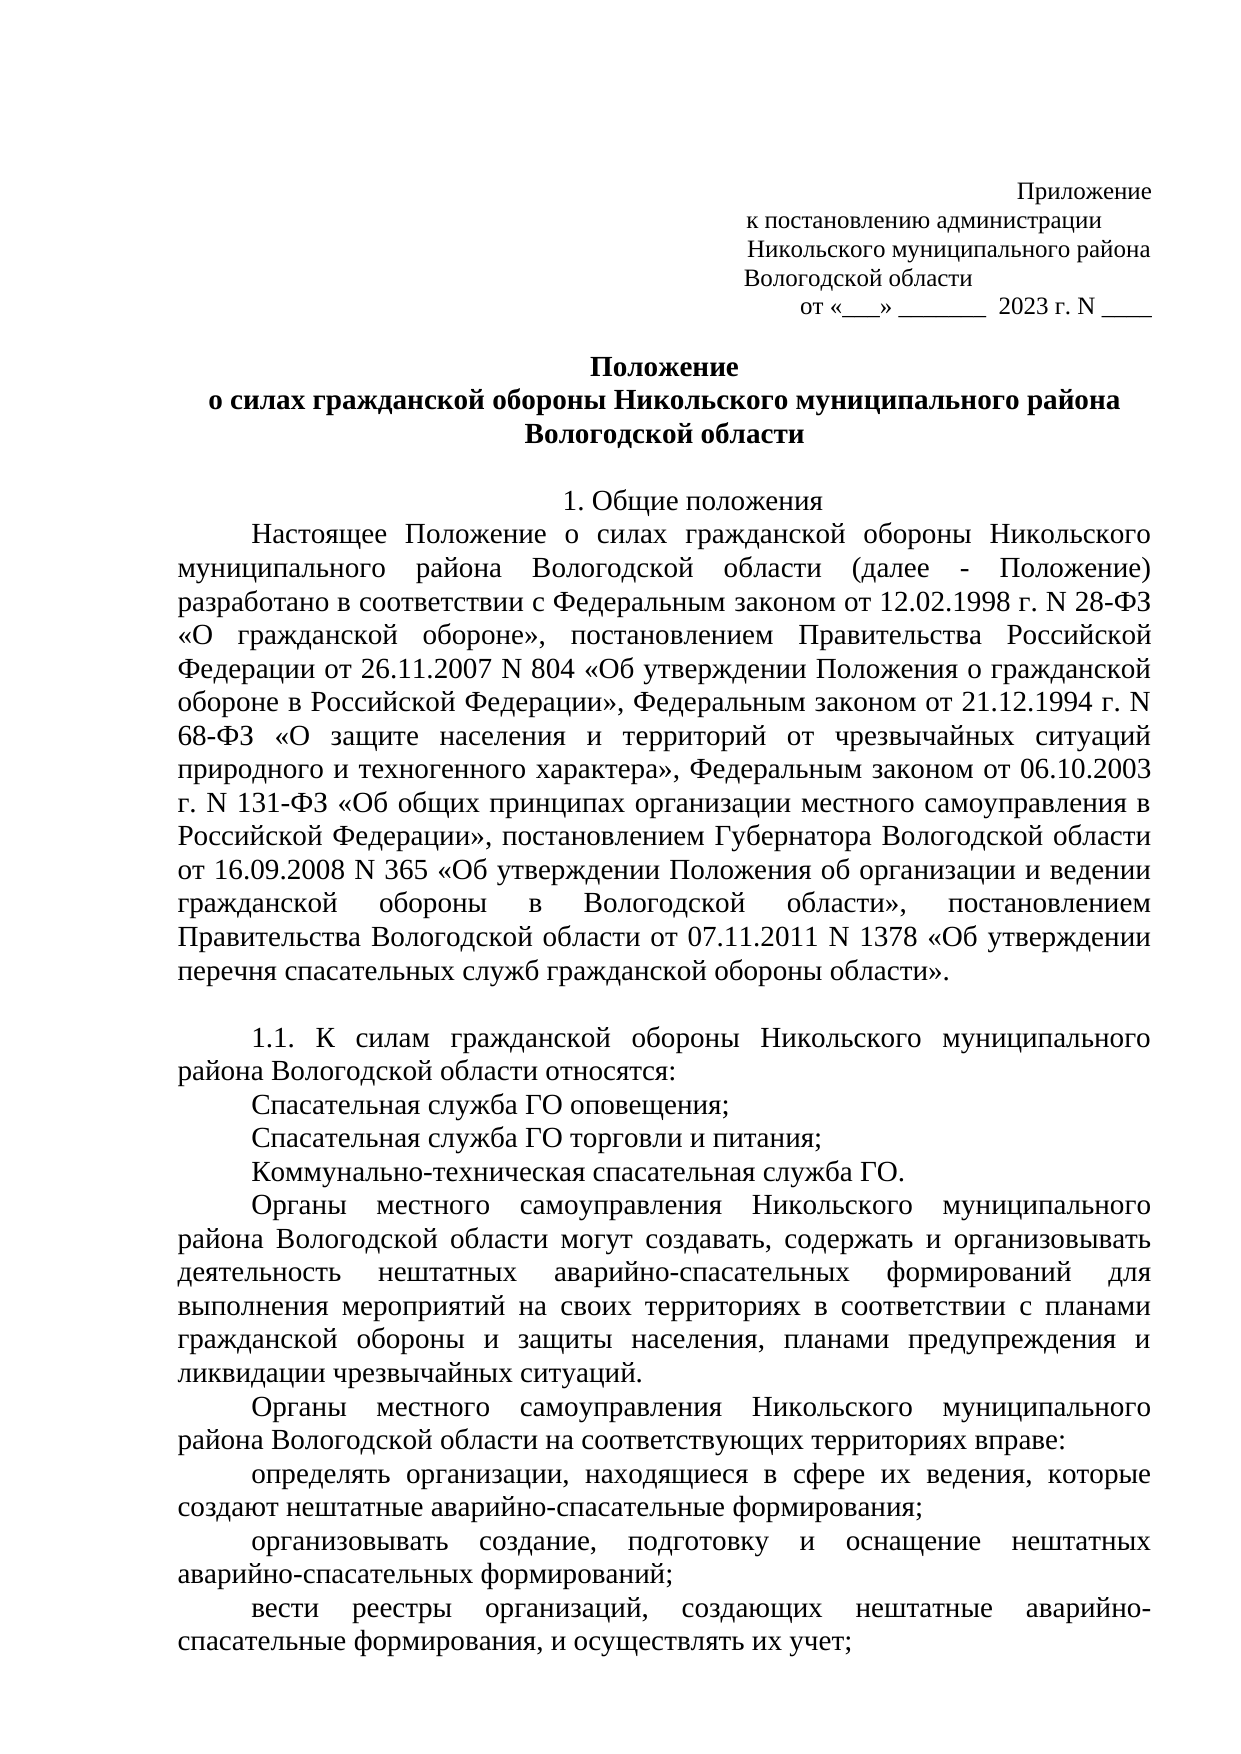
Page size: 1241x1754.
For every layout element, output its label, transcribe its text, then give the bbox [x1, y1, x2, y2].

text Органы местного самоуправления Никольского муниципального района Вологодской области могут создавать, содержать и организовывать деятельность нештатных аварийно-спасательных формирований для выполнения мероприятий на своих территориях в соответствии с планами гражданской обороны и защиты населения, планами предупреждения и ликвидации чрезвычайных ситуаций. [177, 1187, 1152, 1389]
text организовывать создание, подготовку и оснащение нештатных аварийно-спасательных формирований; [177, 1523, 1152, 1590]
text Спасательная служба ГО оповещения; [177, 1087, 1152, 1120]
text от «___» _______ 2023 г. N ____ [177, 291, 1152, 320]
text 1.1. К силам гражданской обороны Никольского муниципального района Вологодской области относятся: [177, 1020, 1152, 1087]
text Вологодской области [177, 263, 1152, 291]
text 1. Общие положения [177, 483, 1152, 517]
text Коммунально-техническая спасательная служба ГО. [177, 1154, 1152, 1187]
text к постановлению администрации [177, 205, 1152, 234]
text Спасательная служба ГО торговли и питания; [177, 1120, 1152, 1154]
text Никольского муниципального района [177, 234, 1152, 263]
text Приложение [177, 176, 1152, 205]
text Органы местного самоуправления Никольского муниципального района Вологодской области на соответствующих территориях вправе: [177, 1389, 1152, 1456]
text Положение [177, 349, 1152, 382]
text Настоящее Положение о силах гражданской обороны Никольского муниципального района Вологодской области (далее - Положение) разработано в соответствии с Федеральным законом от 12.02.1998 г. N 28-ФЗ «О гражданской обороне», постановлением Правительства Российской Федерации от 26.11.2007 N 804 «Об утверждении Положения о гражданской обороне в Российской Федерации», Федеральным законом от 21.12.1994 г. N 68-ФЗ «О защите населения и территорий от чрезвычайных ситуаций природного и техногенного характера», Федеральным законом от 06.10.2003 г. N 131-ФЗ «Об общих принципах организации местного самоуправления в Российской Федерации», постановлением Губернатора Вологодской области от 16.09.2008 N 365 «Об утверждении Положения об организации и ведении гражданской обороны в Вологодской области», постановлением Правительства Вологодской области от 07.11.2011 N 1378 «Об утверждении перечня спасательных служб гражданской обороны области». [177, 517, 1152, 986]
text вести реестры организаций, создающих нештатные аварийно-спасательные формирования, и осуществлять их учет; [177, 1590, 1152, 1657]
text о силах гражданской обороны Никольского муниципального района Вологодской области [177, 382, 1152, 449]
text определять организации, находящиеся в сфере их ведения, которые создают нештатные аварийно-спасательные формирования; [177, 1456, 1152, 1523]
